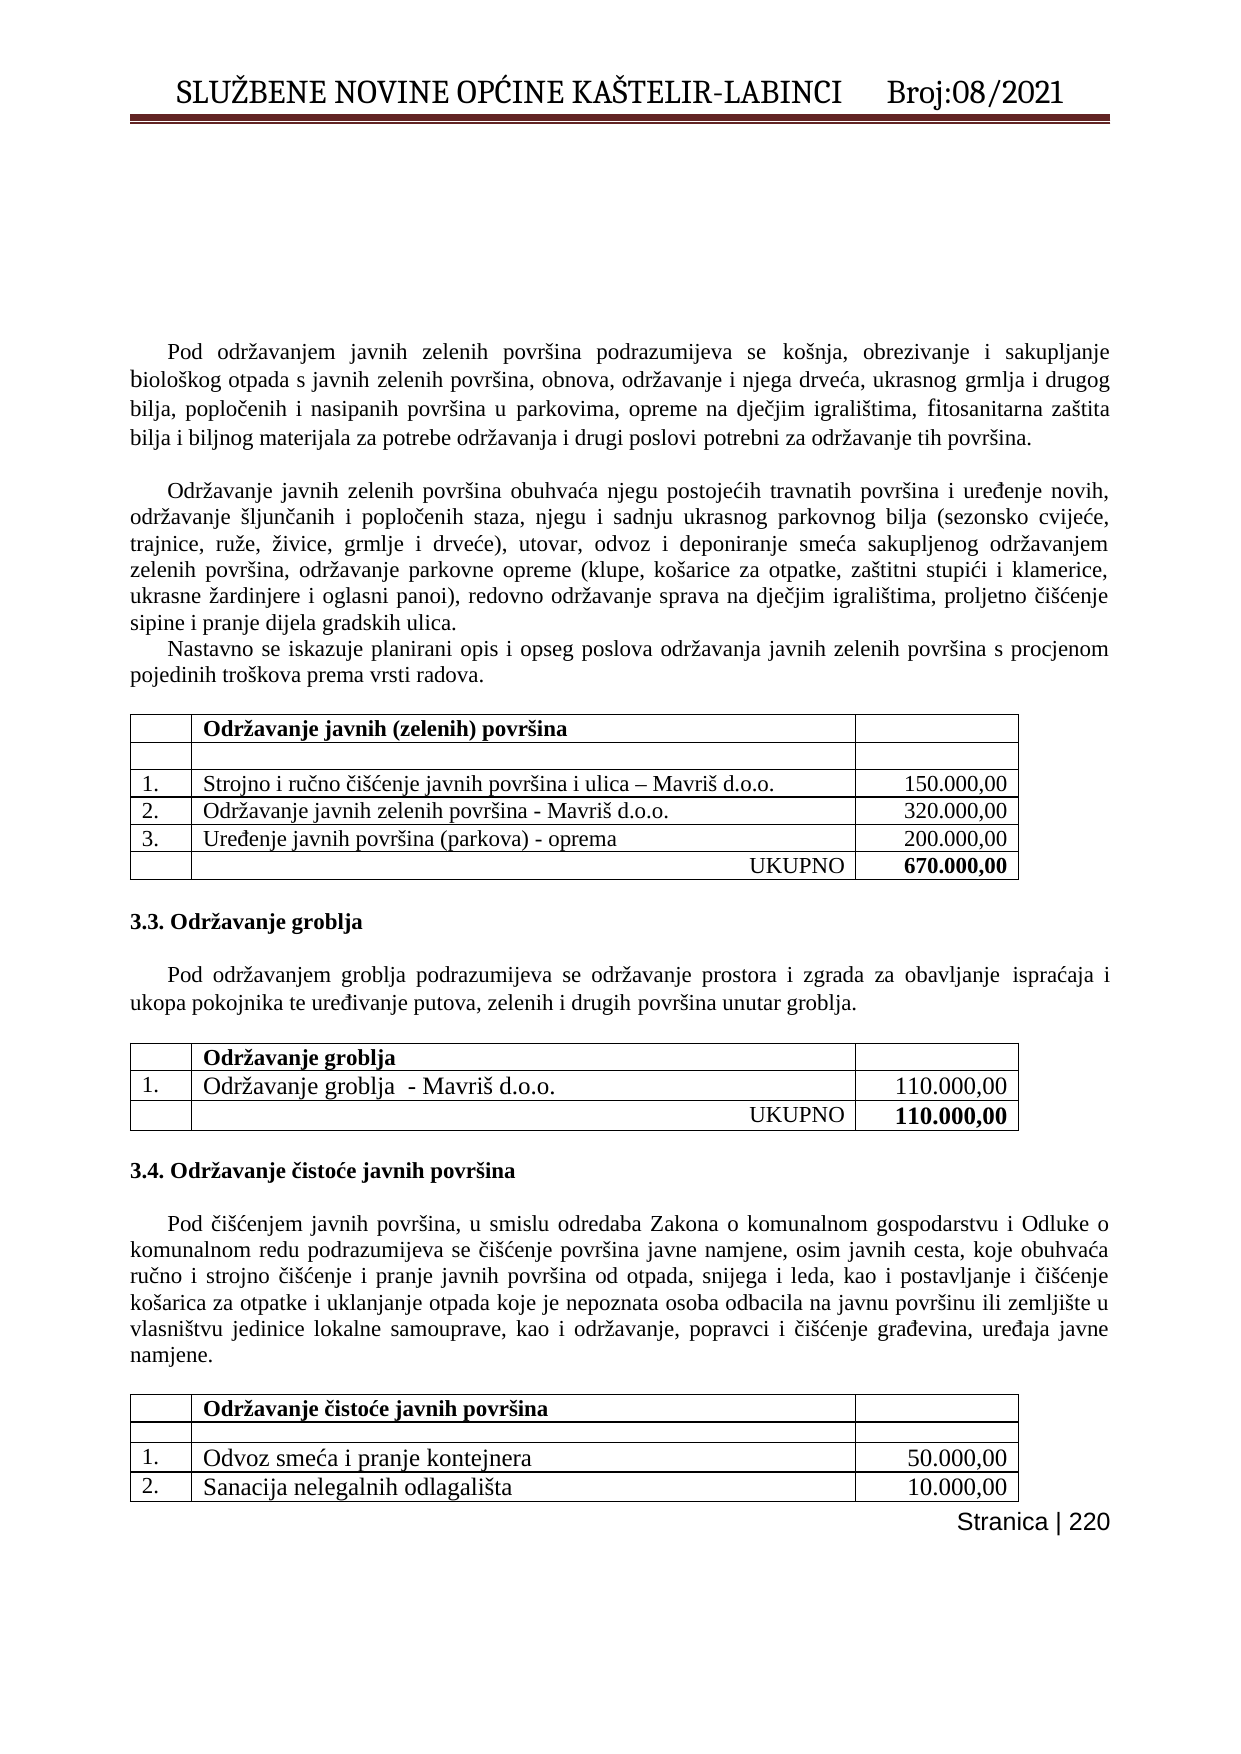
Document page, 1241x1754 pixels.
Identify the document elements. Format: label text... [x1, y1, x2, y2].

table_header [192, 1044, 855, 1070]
text Pod održavanjem groblja podrazumijeva se održavanje prostora i zgrada za obavljanje ispraćaja i ukopa pokojnika te uređivanje putova, zelenih i drugih površina unutar groblja. [130, 961, 1110, 1016]
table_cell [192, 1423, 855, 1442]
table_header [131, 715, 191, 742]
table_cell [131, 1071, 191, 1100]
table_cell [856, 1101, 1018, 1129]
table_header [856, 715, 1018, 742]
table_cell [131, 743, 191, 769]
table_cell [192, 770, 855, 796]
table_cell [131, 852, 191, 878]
text Pod održavanjem javnih zelenih površina podrazumijeva se košnja, obrezivanje i sakupljanje biološkog otpada s javnih zelenih površina, obnova, održavanje i njega drveća, ukrasnog grmlja i drugog bilja, popločenih i nasipanih površina u parkovima, opreme na dječjim igralištima, fitosanitarna zaštita bilja i biljnog materijala za potrebe održavanja i drugi poslovi potrebni za održavanje tih površina. [130, 338, 1110, 451]
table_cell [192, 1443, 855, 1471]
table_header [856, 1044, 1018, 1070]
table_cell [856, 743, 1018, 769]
text 3.4. Održavanje čistoće javnih površina [130, 1157, 1110, 1183]
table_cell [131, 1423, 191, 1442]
text Nastavno se iskazuje planirani opis i opseg poslova održavanja javnih zelenih površina s procjenom pojedinih troškova prema vrsti radova. [130, 635, 1110, 688]
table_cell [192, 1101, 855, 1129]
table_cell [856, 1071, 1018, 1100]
text Pod čišćenjem javnih površina, u smislu odredaba Zakona o komunalnom gospodarstvu i Odluke o komunalnom redu podrazumijeva se čišćenje površina javne namjene, osim javnih cesta, koje obuhvaća ručno i strojno čišćenje i pranje javnih površina od otpada, snijega i leda, kao i postavljanje i čišćenje košarica za otpatke i uklanjanje otpada koje je nepoznata osoba odbacila na javnu površinu ili zemljište u vlasništvu jedinice lokalne samouprave, kao i održavanje, popravci i čišćenje građevina, uređaja javne namjene. [130, 1209, 1110, 1368]
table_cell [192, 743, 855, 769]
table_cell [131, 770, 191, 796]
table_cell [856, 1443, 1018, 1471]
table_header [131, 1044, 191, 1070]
text 3.3. Održavanje groblja [130, 908, 1110, 935]
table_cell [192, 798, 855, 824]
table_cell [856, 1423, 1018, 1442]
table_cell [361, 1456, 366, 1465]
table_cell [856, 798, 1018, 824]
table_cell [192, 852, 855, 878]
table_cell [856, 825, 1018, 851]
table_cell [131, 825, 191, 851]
text Održavanje javnih zelenih površina obuhvaća njegu postojećih travnatih površina i uređenje novih, održavanje šljunčanih i popločenih staza, njegu i sadnju ukrasnog parkovnog bilja (sezonsko cvijeće, trajnice, ruže, živice, grmlje i drveće), utovar, odvoz i deponiranje smeća sakupljenog održavanjem zelenih površina, održavanje parkovne opreme (klupe, košarice za otpatke, zaštitni stupići i klamerice, ukrasne žardinjere i oglasni panoi), redovno održavanje sprava na dječjim igralištima, proljetno čišćenje sipine i pranje dijela gradskih ulica. [130, 477, 1110, 635]
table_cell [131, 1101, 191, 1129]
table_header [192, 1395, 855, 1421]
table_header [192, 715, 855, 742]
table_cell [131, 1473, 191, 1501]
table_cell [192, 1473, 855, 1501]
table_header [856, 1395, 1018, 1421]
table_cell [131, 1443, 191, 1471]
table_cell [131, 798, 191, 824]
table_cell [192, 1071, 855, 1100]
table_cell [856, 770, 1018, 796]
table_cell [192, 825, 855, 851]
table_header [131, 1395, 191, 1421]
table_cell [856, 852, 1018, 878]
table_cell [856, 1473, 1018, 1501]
